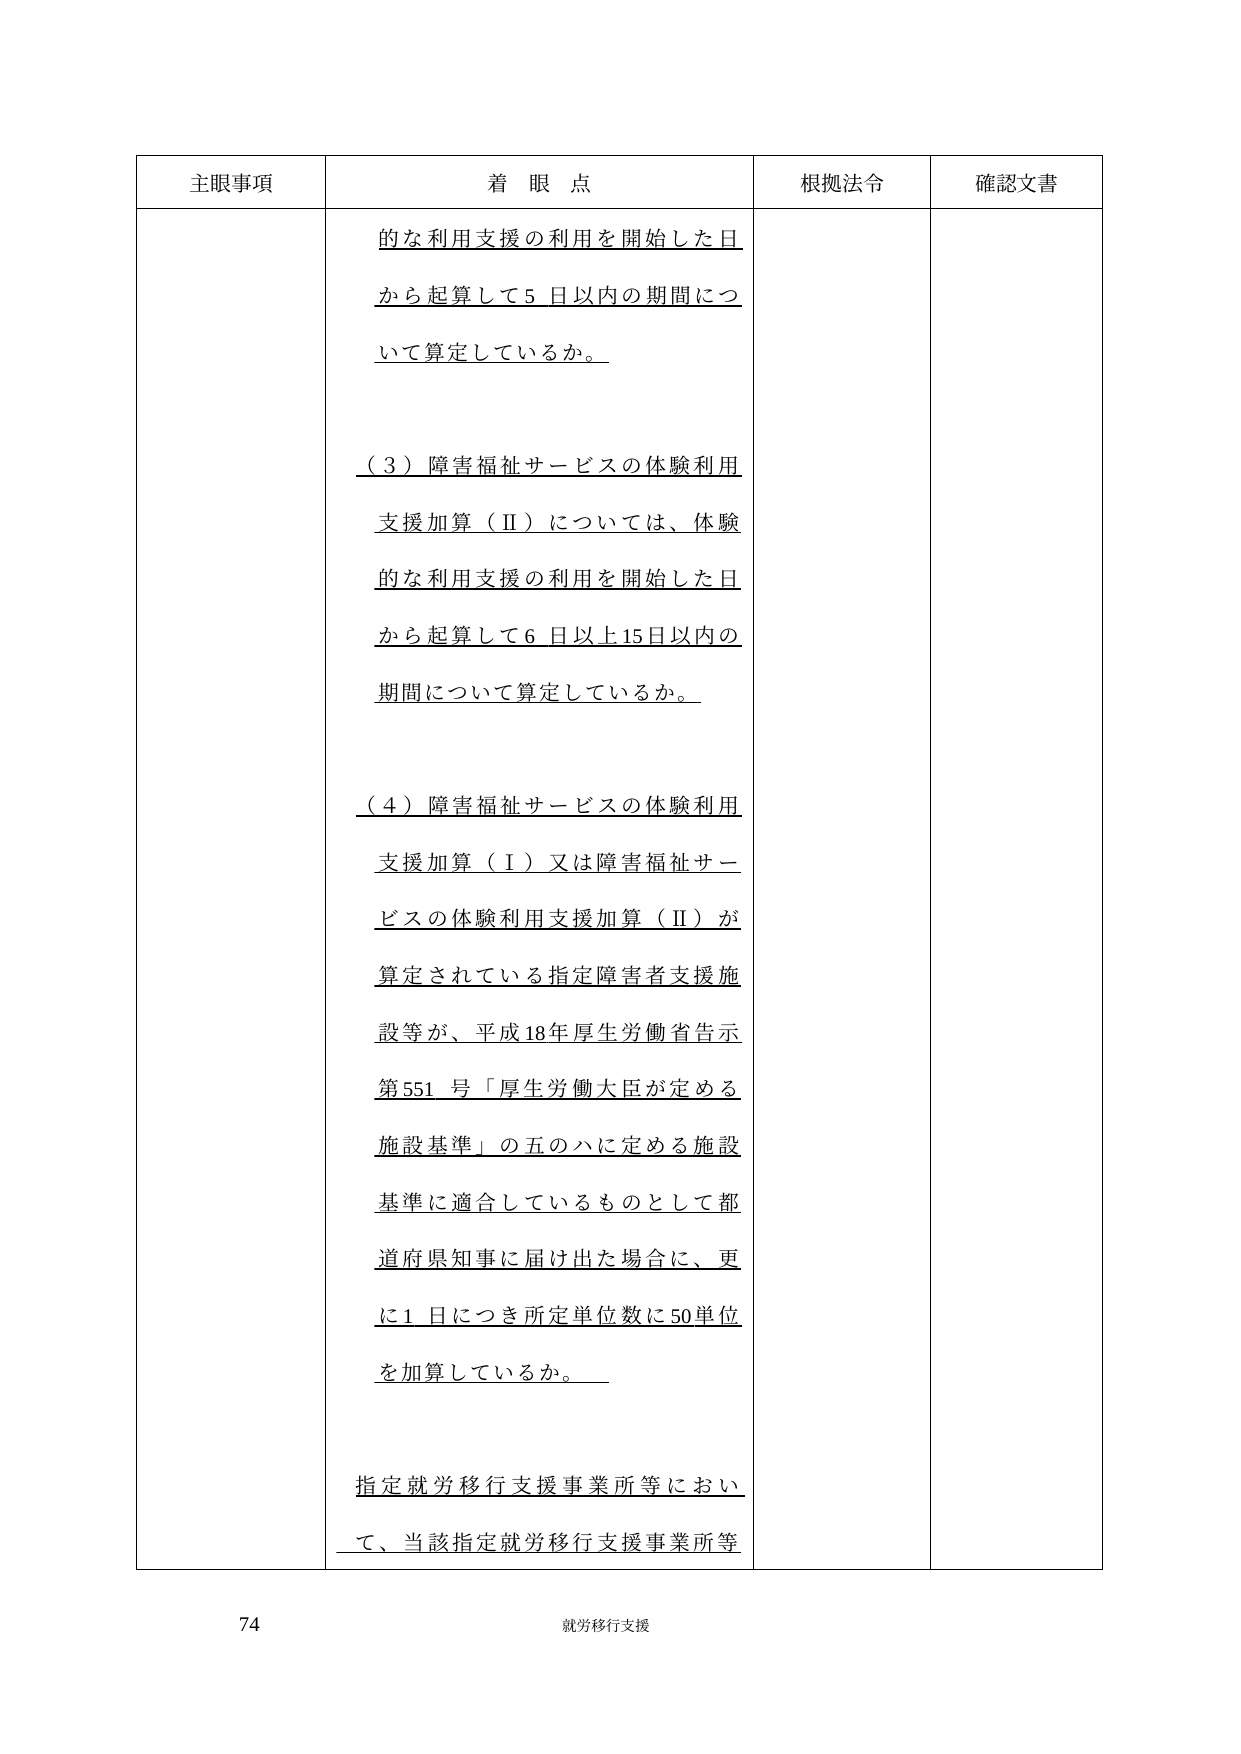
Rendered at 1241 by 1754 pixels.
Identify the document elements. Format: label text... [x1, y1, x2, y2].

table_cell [326, 209, 753, 1569]
table_header 確認文書 [931, 156, 1102, 208]
table_header 主眼事項 [137, 156, 325, 208]
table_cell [931, 209, 1102, 1569]
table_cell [754, 209, 930, 1569]
table_header 根拠法令 [754, 156, 930, 208]
table_header 着 眼 点 [326, 156, 753, 208]
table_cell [137, 209, 325, 1569]
